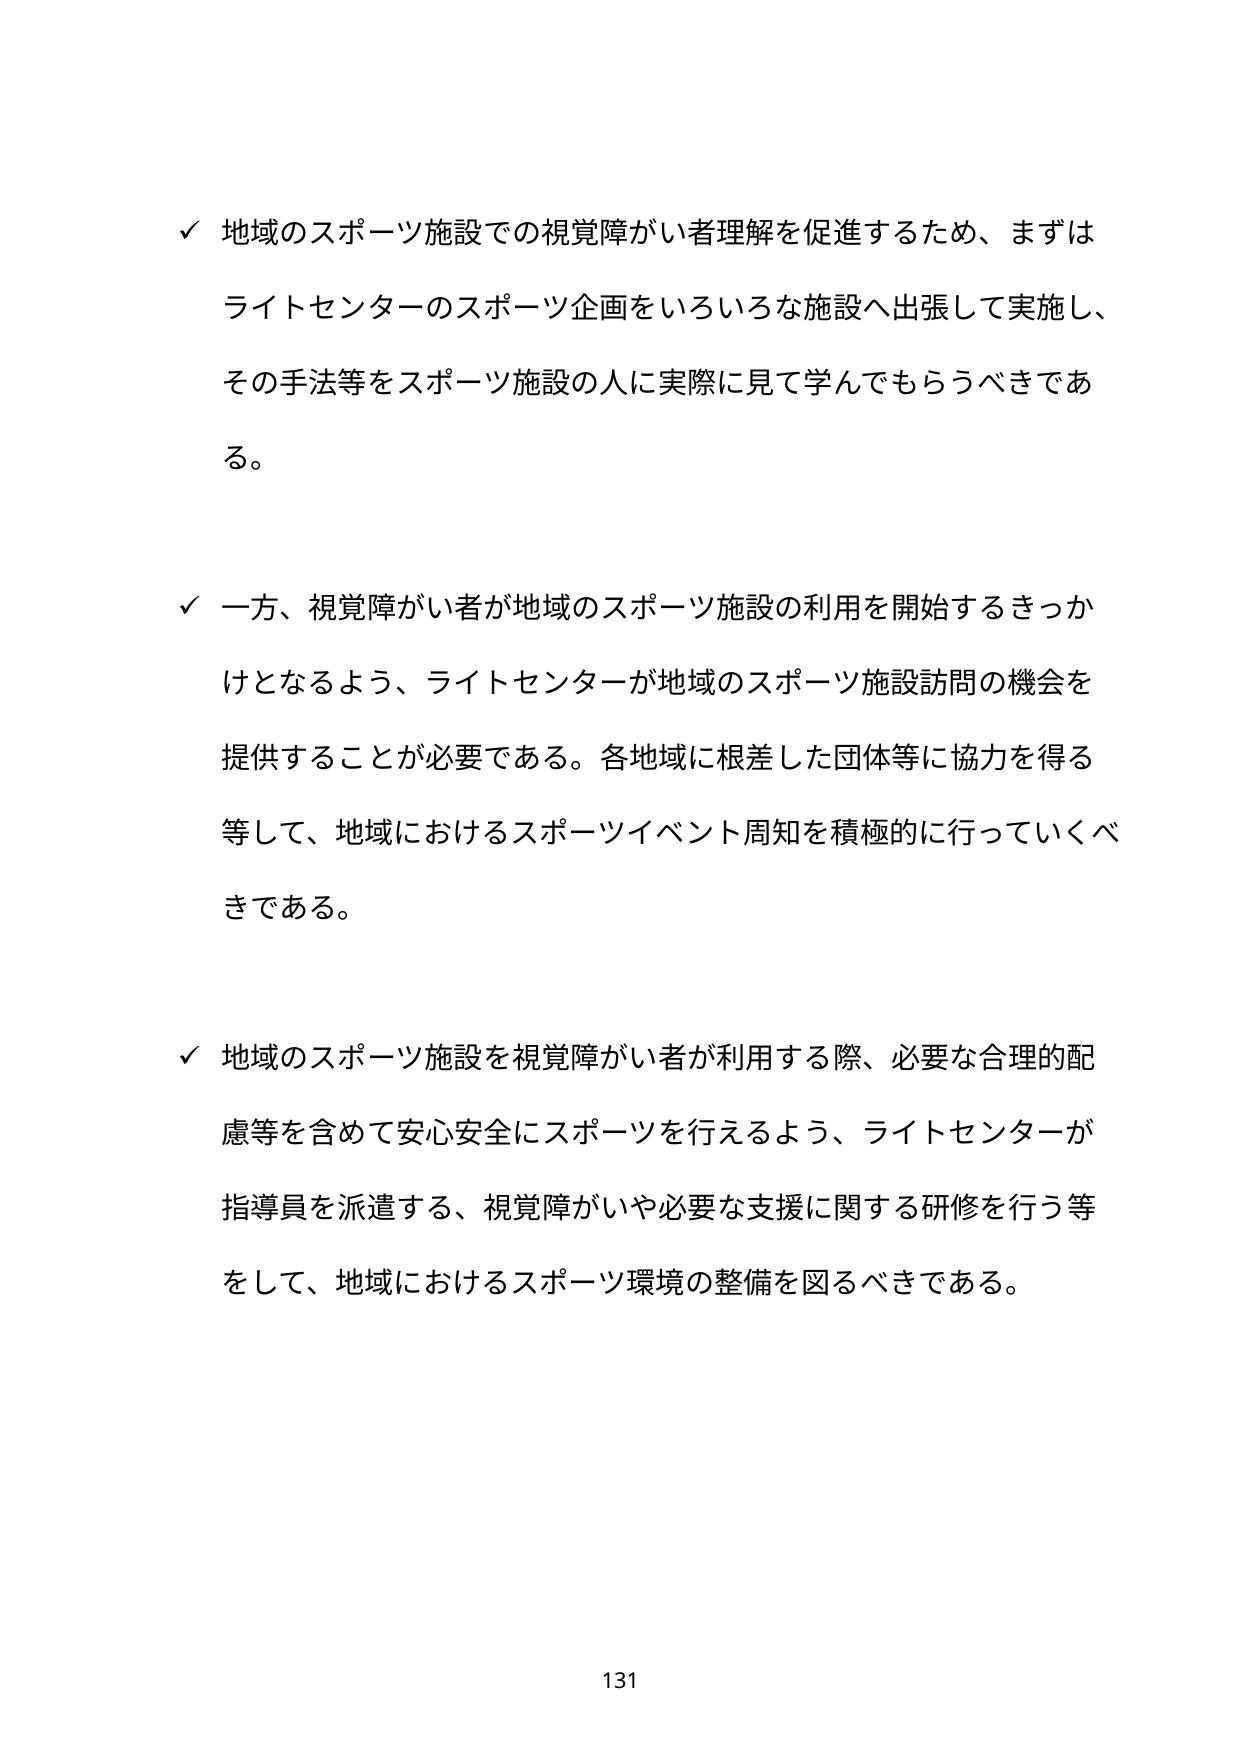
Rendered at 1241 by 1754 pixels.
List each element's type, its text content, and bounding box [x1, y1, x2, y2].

list 地域のスポーツ施設での視覚障がい者理解を促進するため、まずはライトセンターのスポーツ企画をいろいろな施設へ出張して実施し、その手法等をスポーツ施設の人に実際に見て学んでもらうべきである。 [177, 193, 1122, 493]
list 地域のスポーツ施設を視覚障がい者が利用する際、必要な合理的配慮等を含めて安心安全にスポーツを行えるよう、ライトセンターが指導員を派遣する、視覚障がいや必要な支援に関する研修を行う等をして、地域におけるスポーツ環境の整備を図るべきである。 [177, 1018, 1122, 1318]
list 一方、視覚障がい者が地域のスポーツ施設の利用を開始するきっかけとなるよう、ライトセンターが地域のスポーツ施設訪問の機会を提供することが必要である。各地域に根差した団体等に協力を得る等して、地域におけるスポーツイベント周知を積極的に行っていくべきである。 [177, 568, 1122, 943]
